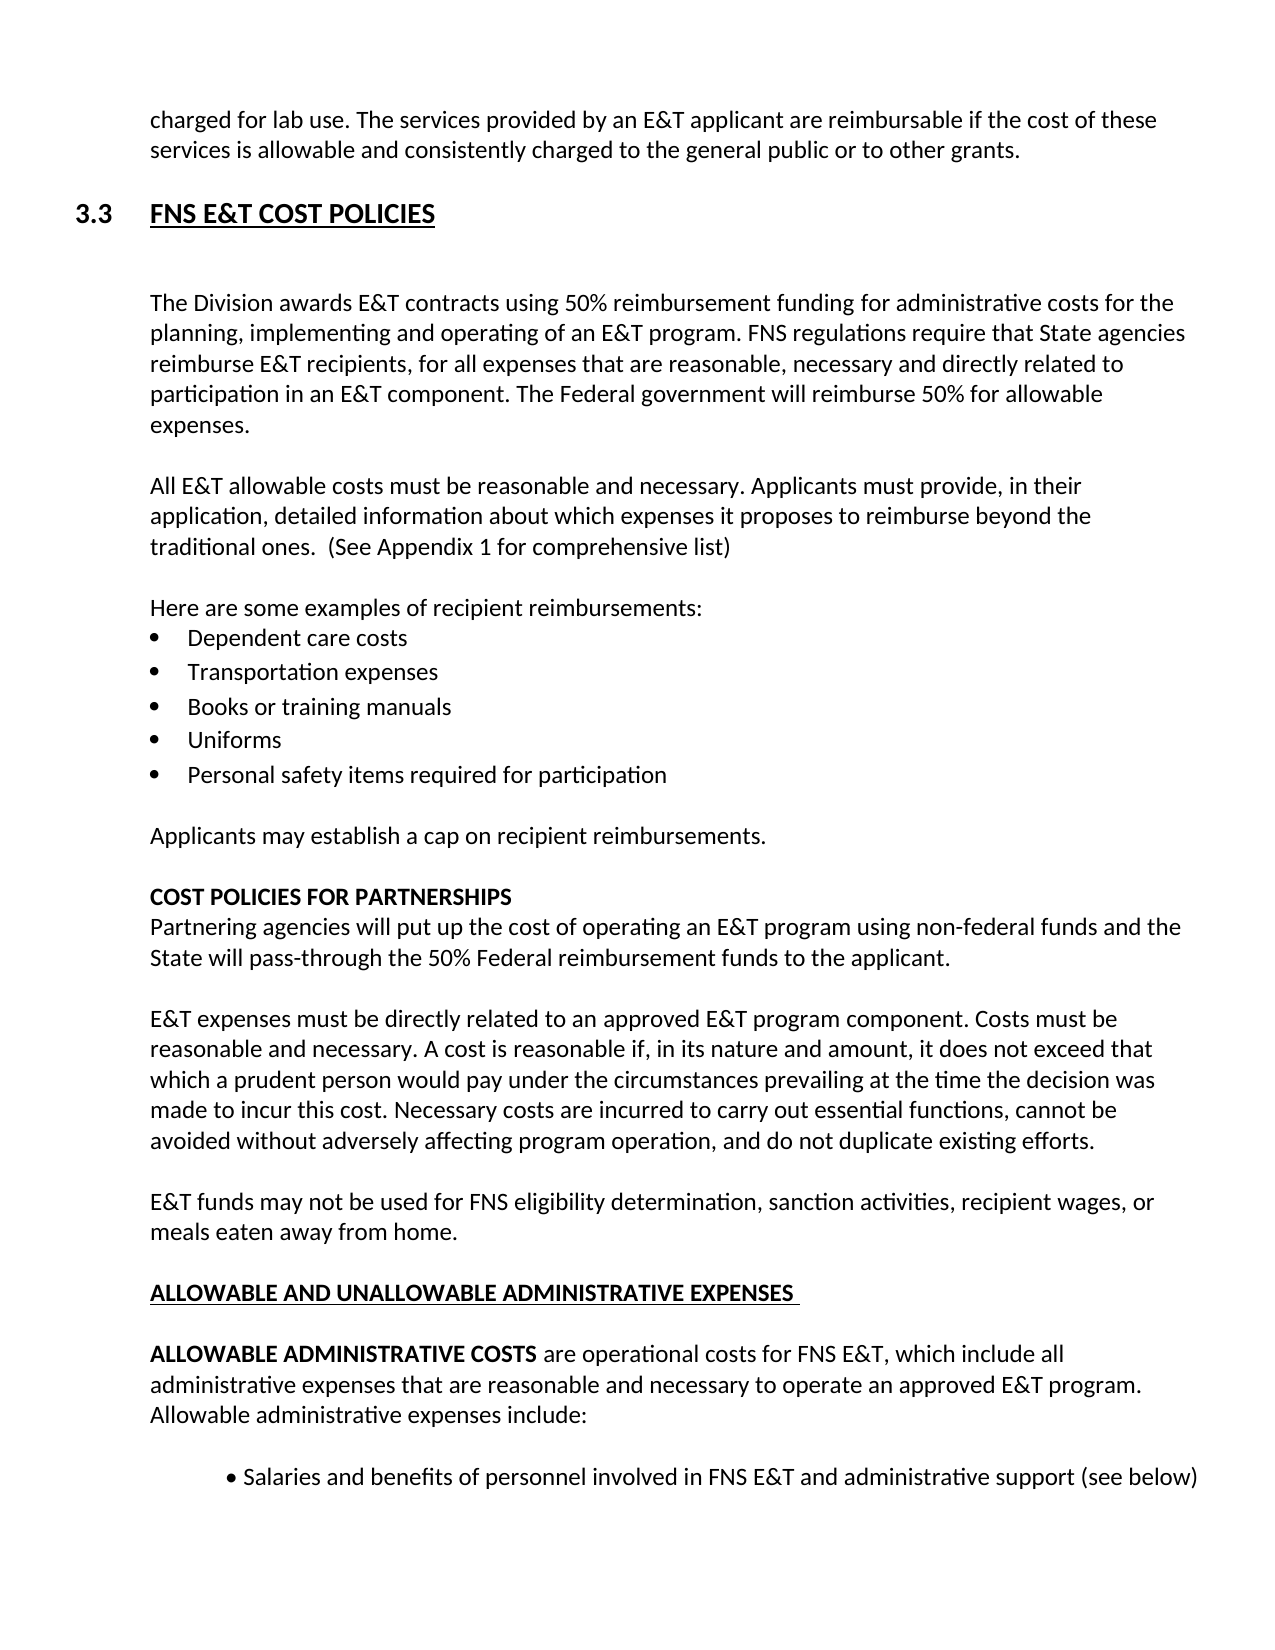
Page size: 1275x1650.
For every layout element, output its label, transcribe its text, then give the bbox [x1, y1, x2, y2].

list Uniforms [150, 725, 1200, 755]
text E&T funds may not be used for FNS eligibility determination, sanction activities, recipient wages, or meals eaten away from home. [150, 1186, 1200, 1247]
text • Salaries and benefits of personnel involved in FNS E&T and administrative support (see below) [225, 1461, 1200, 1491]
text Applicants may establish a cap on recipient reimbursements. [150, 820, 1200, 850]
text COST POLICIES FOR PARTNERSHIPS [75, 881, 1200, 911]
text All E&T allowable costs must be reasonable and necessary. Applicants must provide, in their application, detailed information about which expenses it proposes to reimburse beyond the traditional ones. (See Appendix 1 for comprehensive list) [150, 470, 1200, 561]
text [150, 104, 1200, 165]
text The Division awards E&T contracts using 50% reimbursement funding for administrative costs for the planning, implementing and operating of an E&T program. FNS regulations require that State agencies reimburse E&T recipients, for all expenses that are reasonable, necessary and directly related to participation in an E&T component. The Federal government will reimburse 50% for allowable expenses. [150, 287, 1200, 439]
list Personal safety items required for participation [150, 759, 1200, 789]
text Here are some examples of recipient reimbursements: [75, 592, 1200, 622]
text Partnering agencies will put up the cost of operating an E&T program using non-federal funds and the State will pass-through the 50% Federal reimbursement funds to the applicant. [150, 911, 1200, 972]
subtitle FNS E&T COST POLICIES [75, 195, 1200, 231]
text ALLOWABLE AND UNALLOWABLE ADMINISTRATIVE EXPENSES [75, 1278, 1200, 1308]
list Books or training manuals [150, 691, 1200, 721]
list Transportation expenses [150, 657, 1200, 687]
list Dependent care costs [150, 622, 1200, 653]
text ALLOWABLE ADMINISTRATIVE COSTS are operational costs for FNS E&T, which include all administrative expenses that are reasonable and necessary to operate an approved E&T program. Allowable administrative expenses include: [150, 1339, 1200, 1430]
text E&T expenses must be directly related to an approved E&T program component. Costs must be reasonable and necessary. A cost is reasonable if, in its nature and amount, it does not exceed that which a prudent person would pay under the circumstances prevailing at the time the decision was made to incur this cost. Necessary costs are incurred to carry out essential functions, cannot be avoided without adversely affecting program operation, and do not duplicate existing efforts. [150, 1003, 1200, 1156]
